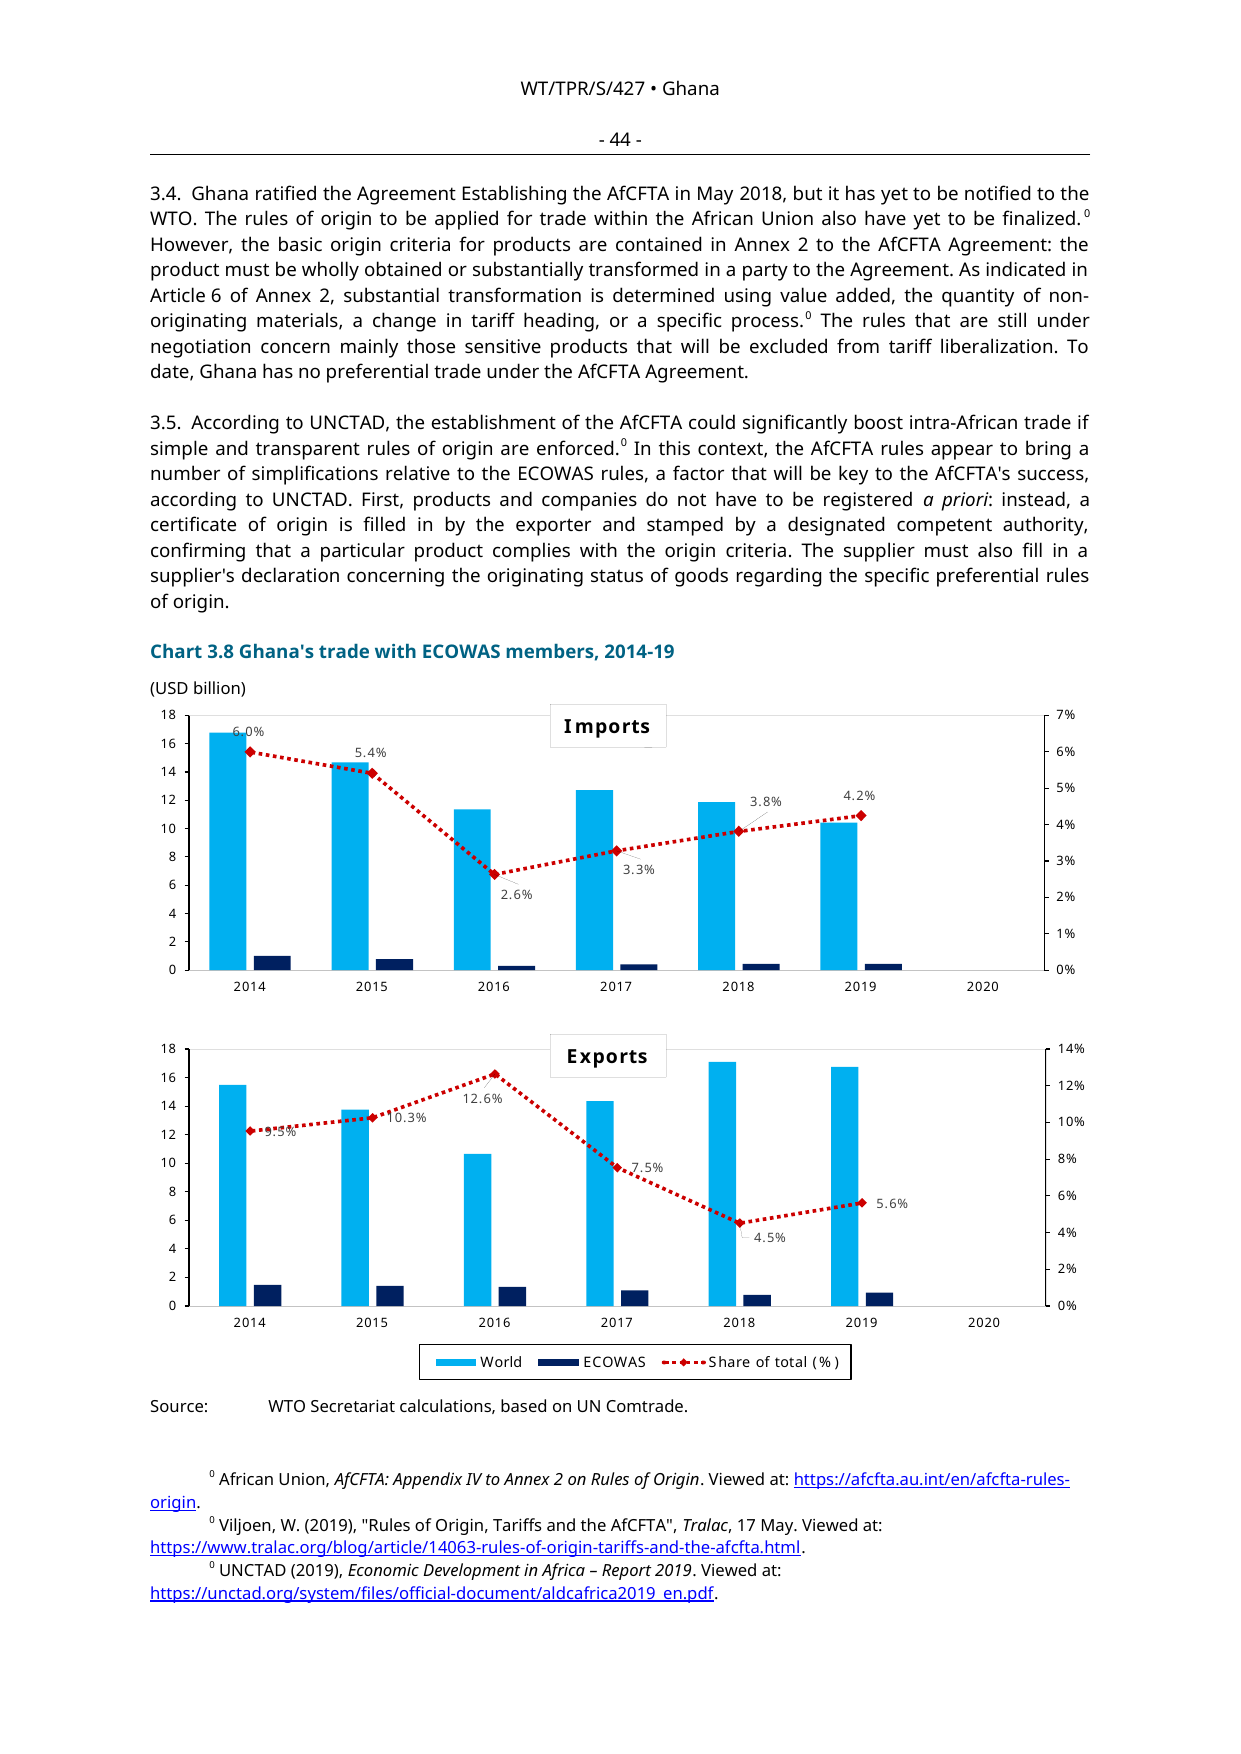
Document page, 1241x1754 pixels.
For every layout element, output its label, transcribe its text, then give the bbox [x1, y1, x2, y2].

text (USD billion) [150, 677, 1090, 699]
text Source: WTO Secretariat calculations, based on UN Comtrade. [150, 1394, 1090, 1417]
list Ghana ratified the Agreement Establishing the AfCFTA in May 2018, but it has yet to be notified to the WTO. The rules of origin to be applied for trade within the African Union also have yet to be finalized. However, the basic origin criteria for products are contained in Annex 2 to the AfCFTA Agreement: the product must be wholly obtained or substantially transformed in a party to the Agreement. As indicated in Article 6 of Annex 2, substantial transformation is determined using value added, the quantity of non-originating materials, a change in tariff heading, or a specific process. The rules that are still under negotiation concern mainly those sensitive products that will be excluded from tariff liberalization. To date, Ghana has no preferential trade under the AfCFTA Agreement. [150, 180, 1090, 384]
list According to UNCTAD, the establishment of the AfCFTA could significantly boost intra-African trade if simple and transparent rules of origin are enforced. In this context, the AfCFTA rules appear to bring a number of simplifications relative to the ECOWAS rules, a factor that will be key to the AfCFTA's success, according to UNCTAD. First, products and companies do not have to be registered a priori: instead, a certificate of origin is filled in by the exporter and stamped by a designated competent authority, confirming that a particular product complies with the origin criteria. The supplier must also fill in a supplier's declaration concerning the originating status of goods regarding the specific preferential rules of origin. [150, 409, 1090, 613]
